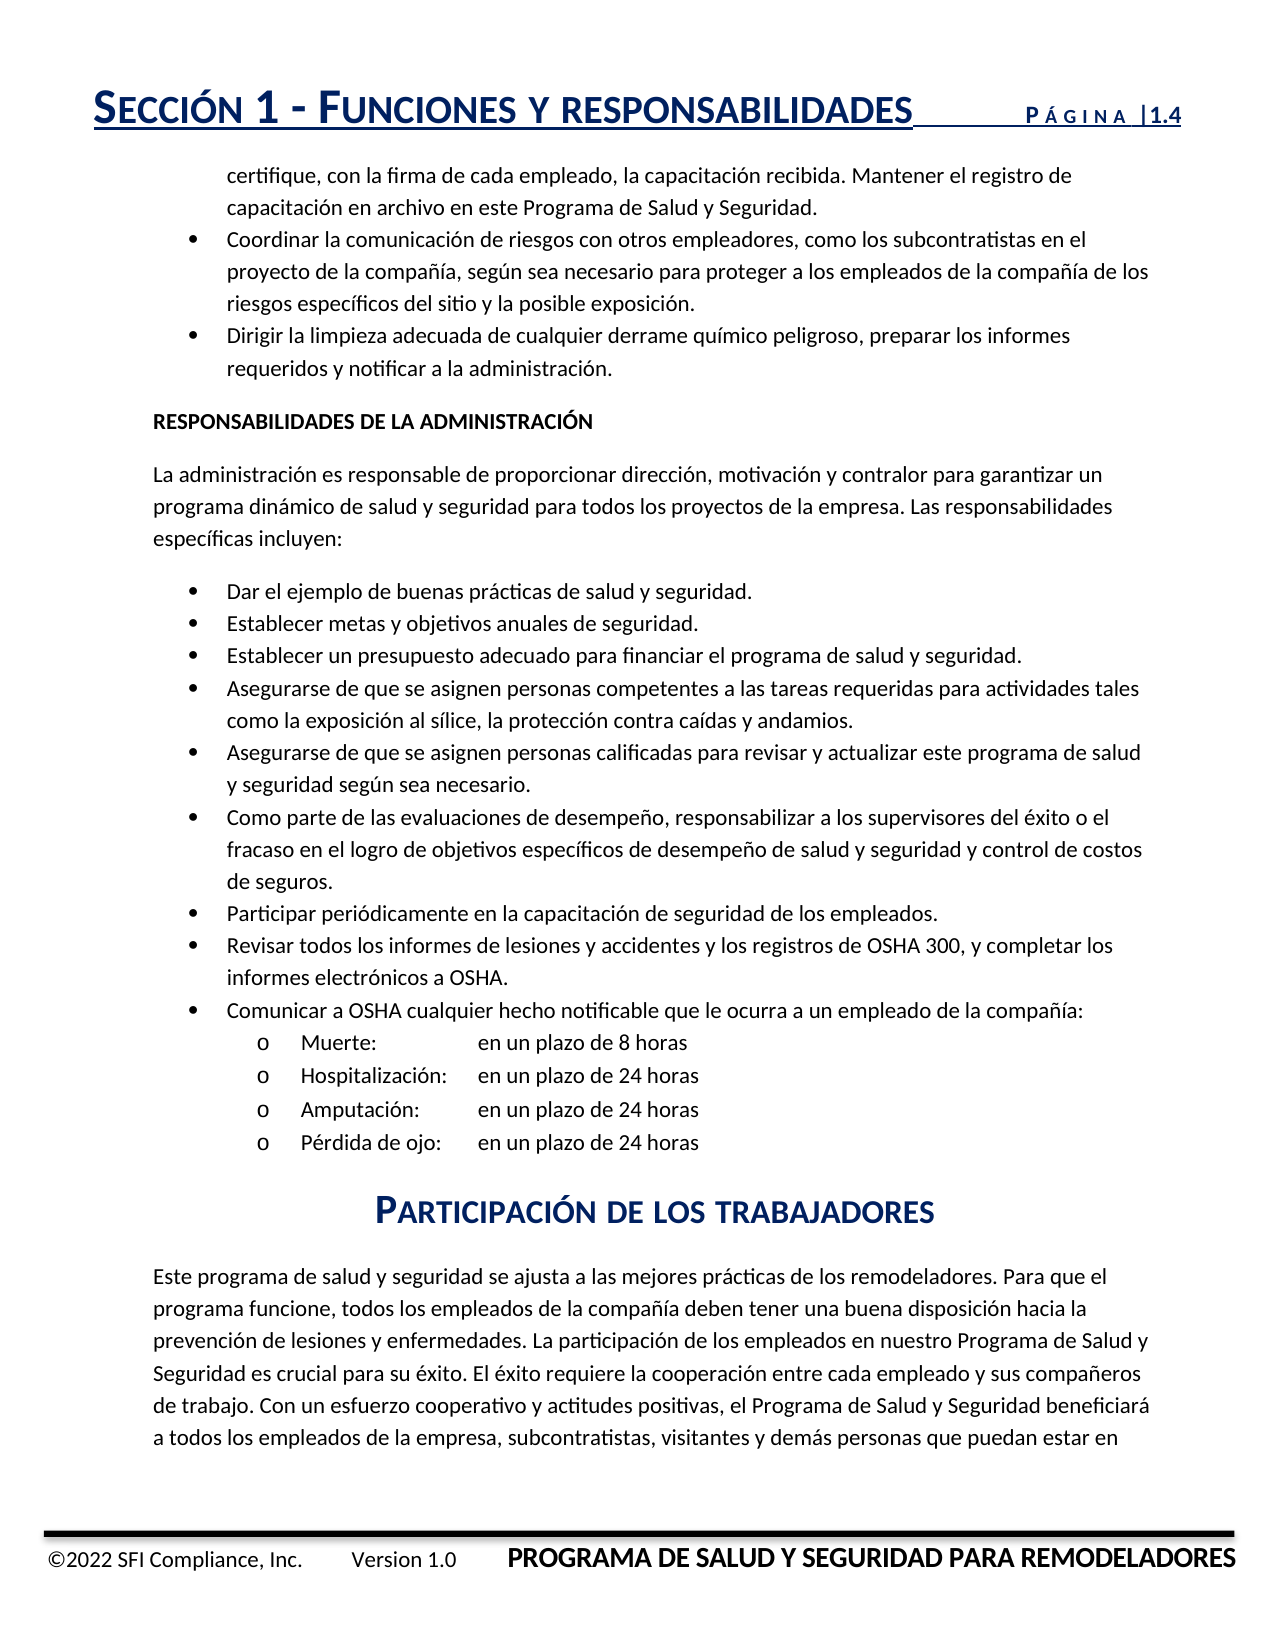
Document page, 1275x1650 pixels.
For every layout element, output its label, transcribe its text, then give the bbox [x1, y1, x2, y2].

list Pérdida de ojo: en un plazo de 24 horas [256, 1128, 1157, 1158]
list Participar periódicamente en la capacitación de seguridad de los empleados. [189, 899, 1157, 927]
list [189, 161, 1157, 221]
list Dirigir la limpieza adecuada de cualquier derrame químico peligroso, preparar los informes requeridos y notificar a la administración. [189, 322, 1157, 382]
text Participación de los trabajadores [153, 1183, 1157, 1234]
list Dar el ejemplo de buenas prácticas de salud y seguridad. [189, 577, 1157, 605]
list Establecer un presupuesto adecuado para financiar el programa de salud y seguridad. [189, 642, 1157, 670]
list Hospitalización: en un plazo de 24 horas [256, 1061, 1157, 1091]
list Asegurarse de que se asignen personas competentes a las tareas requeridas para actividades tales como la exposición al sílice, la protección contra caídas y andamios. [189, 674, 1157, 734]
list Coordinar la comunicación de riesgos con otros empleadores, como los subcontratistas en el proyecto de la compañía, según sea necesario para proteger a los empleados de la compañía de los riesgos específicos del sitio y la posible exposición. [189, 225, 1157, 317]
list Muerte: en un plazo de 8 horas [256, 1028, 1157, 1057]
text La administración es responsable de proporcionar dirección, motivación y contralor para garantizar un programa dinámico de salud y seguridad para todos los proyectos de la empresa. Las responsabilidades específicas incluyen: [153, 460, 1157, 552]
list Como parte de las evaluaciones de desempeño, responsabilizar a los supervisores del éxito o el fracaso en el logro de objetivos específicos de desempeño de salud y seguridad y control de costos de seguros. [189, 803, 1157, 895]
list Amputación: en un plazo de 24 horas [256, 1095, 1157, 1124]
text RESPONSABILIDADES DE LA ADMINISTRACIÓN [153, 407, 1157, 435]
list Revisar todos los informes de lesiones y accidentes y los registros de OSHA 300, y completar los informes electrónicos a OSHA. [189, 931, 1157, 992]
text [153, 1262, 1157, 1451]
list Asegurarse de que se asignen personas calificadas para revisar y actualizar este programa de salud y seguridad según sea necesario. [189, 738, 1157, 798]
list Comunicar a OSHA cualquier hecho notificable que le ocurra a un empleado de la compañía: [189, 996, 1157, 1024]
list Establecer metas y objetivos anuales de seguridad. [189, 609, 1157, 637]
